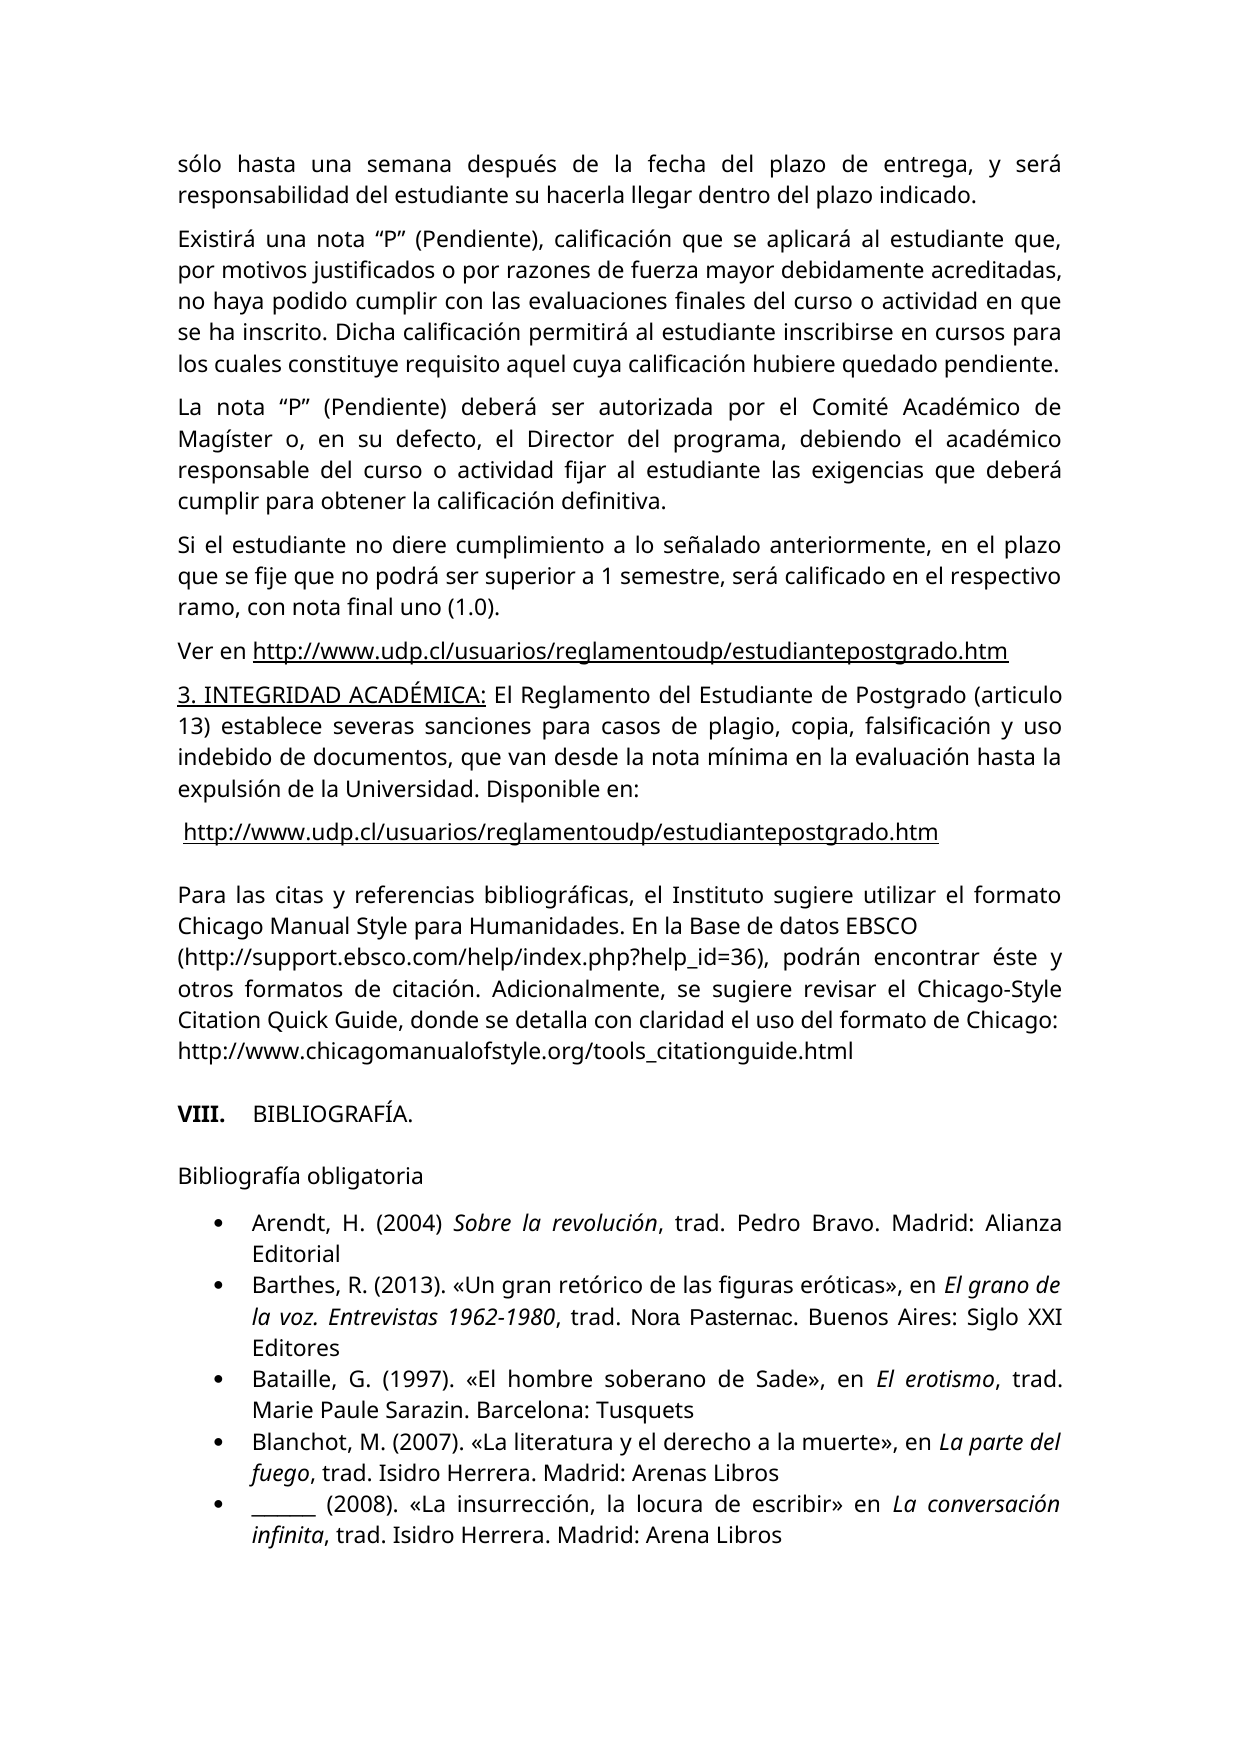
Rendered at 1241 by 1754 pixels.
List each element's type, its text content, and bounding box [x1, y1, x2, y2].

text Si el estudiante no diere cumplimiento a lo señalado anteriormente, en el plazo que se fije que no podrá ser superior a 1 semestre, será calificado en el respectivo ramo, con nota final uno (1.0). [177, 529, 1063, 623]
text http://www.chicagomanualofstyle.org/tools_citationguide.html [177, 1035, 1063, 1066]
list _____ (2008). «La insurrección, la locura de escribir» en La conversación infinita, trad. Isidro Herrera. Madrid: Arena Libros [214, 1488, 1063, 1551]
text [177, 148, 1063, 210]
list Blanchot, M. (2007). «La literatura y el derecho a la muerte», en La parte del fuego, trad. Isidro Herrera. Madrid: Arenas Libros [214, 1426, 1063, 1488]
text La nota “P” (Pendiente) deberá ser autorizada por el Comité Académico de Magíster o, en su defecto, el Director del programa, debiendo el académico responsable del curso o actividad fijar al estudiante las exigencias que deberá cumplir para obtener la calificación definitiva. [177, 391, 1063, 516]
text 3. INTEGRIDAD académica: El Reglamento del Estudiante de Postgrado (articulo 13) establece severas sanciones para casos de plagio, copia, falsificación y uso indebido de documentos, que van desde la nota mínima en la evaluación hasta la expulsión de la Universidad. Disponible en: [177, 679, 1063, 804]
text Para las citas y referencias bibliográficas, el Instituto sugiere utilizar el formato Chicago Manual Style para Humanidades. En la Base de datos EBSCO [177, 879, 1063, 941]
text http://www.udp.cl/usuarios/reglamentoudp/estudiantepostgrado.htm [177, 816, 1063, 848]
list Arendt, H. (2004) Sobre la revolución, trad. Pedro Bravo. Madrid: Alianza Editorial [214, 1207, 1063, 1269]
text Bibliografía obligatoria [177, 1160, 1063, 1191]
text (http://support.ebsco.com/help/index.php?help_id=36), podrán encontrar éste y otros formatos de citación. Adicionalmente, se sugiere revisar el Chicago-Style Citation Quick Guide, donde se detalla con claridad el uso del formato de Chicago: [177, 941, 1063, 1035]
text Existirá una nota “P” (Pendiente), calificación que se aplicará al estudiante que, por motivos justificados o por razones de fuerza mayor debidamente acreditadas, no haya podido cumplir con las evaluaciones finales del curso o actividad en que se ha inscrito. Dicha calificación permitirá al estudiante inscribirse en cursos para los cuales constituye requisito aquel cuya calificación hubiere quedado pendiente. [177, 223, 1063, 379]
list Bataille, G. (1997). «El hombre soberano de Sade», en El erotismo, trad. Marie Paule Sarazin. Barcelona: Tusquets [214, 1363, 1063, 1426]
list BIBLIOGRAFÍA. [177, 1098, 1063, 1129]
text Ver en http://www.udp.cl/usuarios/reglamentoudp/estudiantepostgrado.htm [177, 635, 1063, 666]
list Barthes, R. (2013). «Un gran retórico de las figuras eróticas», en El grano de la voz. Entrevistas 1962-1980, trad. Nora Pasternac. Buenos Aires: Siglo XXI Editores [214, 1269, 1063, 1363]
